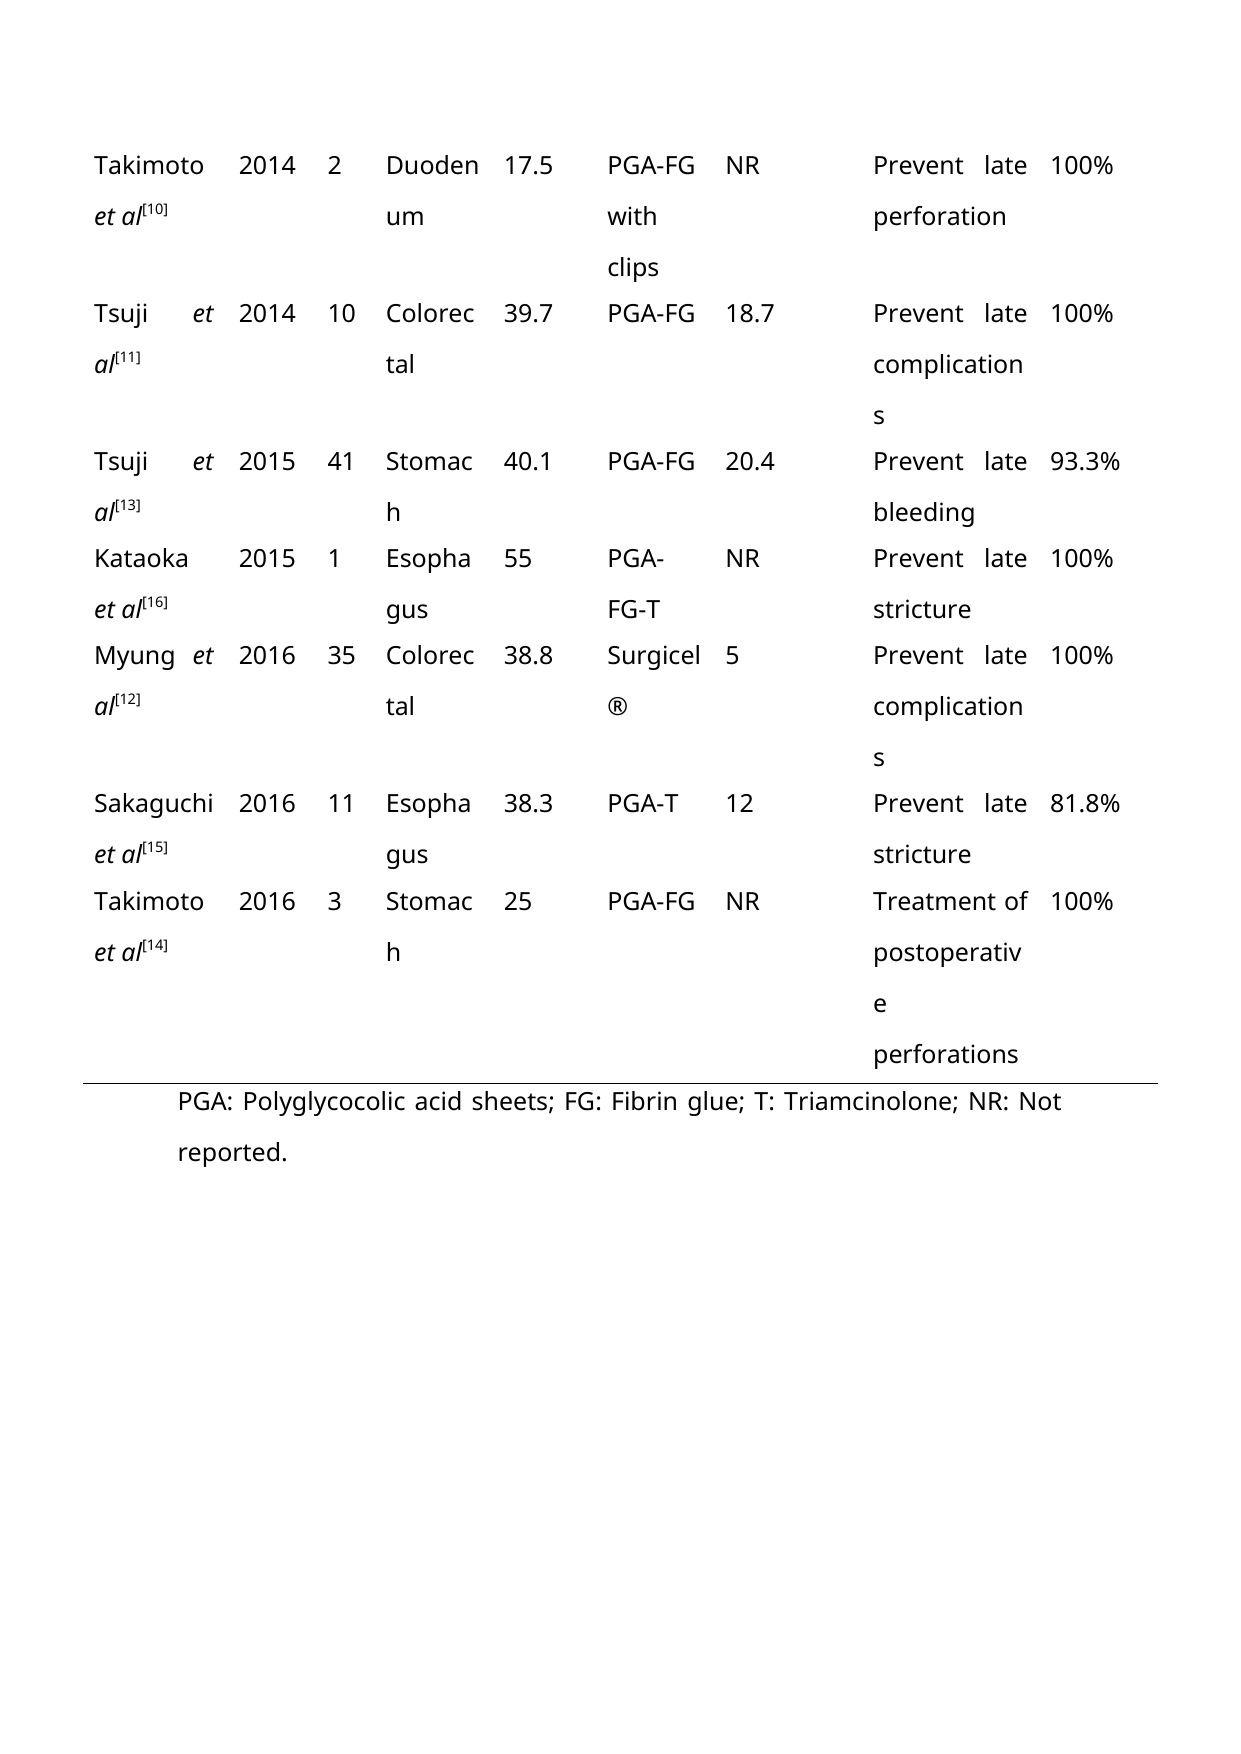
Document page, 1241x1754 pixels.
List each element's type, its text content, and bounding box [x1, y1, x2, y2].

table_cell 100% [1039, 638, 1158, 786]
table_cell 55 [493, 541, 596, 638]
table_cell 2016 [227, 883, 316, 1082]
table_cell 1 [316, 541, 374, 638]
table_cell 25 [493, 883, 596, 1082]
table_cell 100% [1039, 296, 1158, 444]
table_cell Tsuji et al[11] [83, 296, 227, 444]
table_cell Myung et al[12] [83, 638, 227, 786]
table_cell 3 [316, 883, 374, 1082]
table_cell Colorectal [374, 638, 492, 786]
table_cell Prevent late complications [862, 296, 1039, 444]
table_cell Esophagus [374, 541, 492, 638]
table_cell Kataoka et al[16] [83, 541, 227, 638]
table_cell Duodenum [374, 148, 492, 296]
table_cell Prevent late bleeding [862, 444, 1039, 541]
table_cell NR [714, 541, 862, 638]
table_cell 2 [316, 148, 374, 296]
table_cell 12 [714, 786, 862, 883]
table_cell Prevent late complications [862, 638, 1039, 786]
table_cell 81.8% [1039, 786, 1158, 883]
table_cell Colorectal [374, 296, 492, 444]
table_cell 39.7 [493, 296, 596, 444]
table_cell 100% [1039, 148, 1158, 296]
table_cell 11 [316, 786, 374, 883]
table_cell Treatment of postoperative perforations [862, 883, 1039, 1082]
table_cell 2016 [227, 638, 316, 786]
table_cell Prevent late stricture [862, 786, 1039, 883]
table_cell Tsuji et al[13] [83, 444, 227, 541]
table_cell 20.4 [714, 444, 862, 541]
table_cell PGA-FG-T [596, 541, 714, 638]
table_cell 93.3% [1039, 444, 1158, 541]
table_cell 2014 [227, 296, 316, 444]
table_cell Surgicel® [596, 638, 714, 786]
table_cell 2016 [227, 786, 316, 883]
table_cell NR [714, 883, 862, 1082]
table_cell PGA-FG [596, 296, 714, 444]
table_cell Takimoto et al[14] [83, 883, 227, 1082]
table_cell Prevent late stricture [862, 541, 1039, 638]
table_cell Sakaguchi et al[15] [83, 786, 227, 883]
table_cell PGA-FG [596, 883, 714, 1082]
table_cell 2015 [227, 541, 316, 638]
table_cell 35 [316, 638, 374, 786]
table_cell 38.8 [493, 638, 596, 786]
table_cell 40.1 [493, 444, 596, 541]
table_cell Stomach [374, 444, 492, 541]
table_cell PGA-T [596, 786, 714, 883]
table_cell 18.7 [714, 296, 862, 444]
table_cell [862, 148, 1039, 296]
table_cell 17.5 [493, 148, 596, 296]
table_cell 41 [316, 444, 374, 541]
table_cell Stomach [374, 883, 492, 1082]
table_cell 10 [316, 296, 374, 444]
table_cell 2014 [227, 148, 316, 296]
table_cell Takimoto et al[10] [83, 148, 227, 296]
table_cell 38.3 [493, 786, 596, 883]
text PGA: Polyglycocolic acid sheets; FG: Fibrin glue; T: Triamcinolone; NR: Not reported. [177, 1084, 1063, 1168]
table_cell 2015 [227, 444, 316, 541]
table_cell Esophagus [374, 786, 492, 883]
table_cell PGA-FG with clips [596, 148, 714, 296]
table_cell PGA-FG [596, 444, 714, 541]
table_cell 100% [1039, 541, 1158, 638]
table_cell 100% [1039, 883, 1158, 1082]
table_cell 5 [714, 638, 862, 786]
table_cell NR [714, 148, 862, 296]
